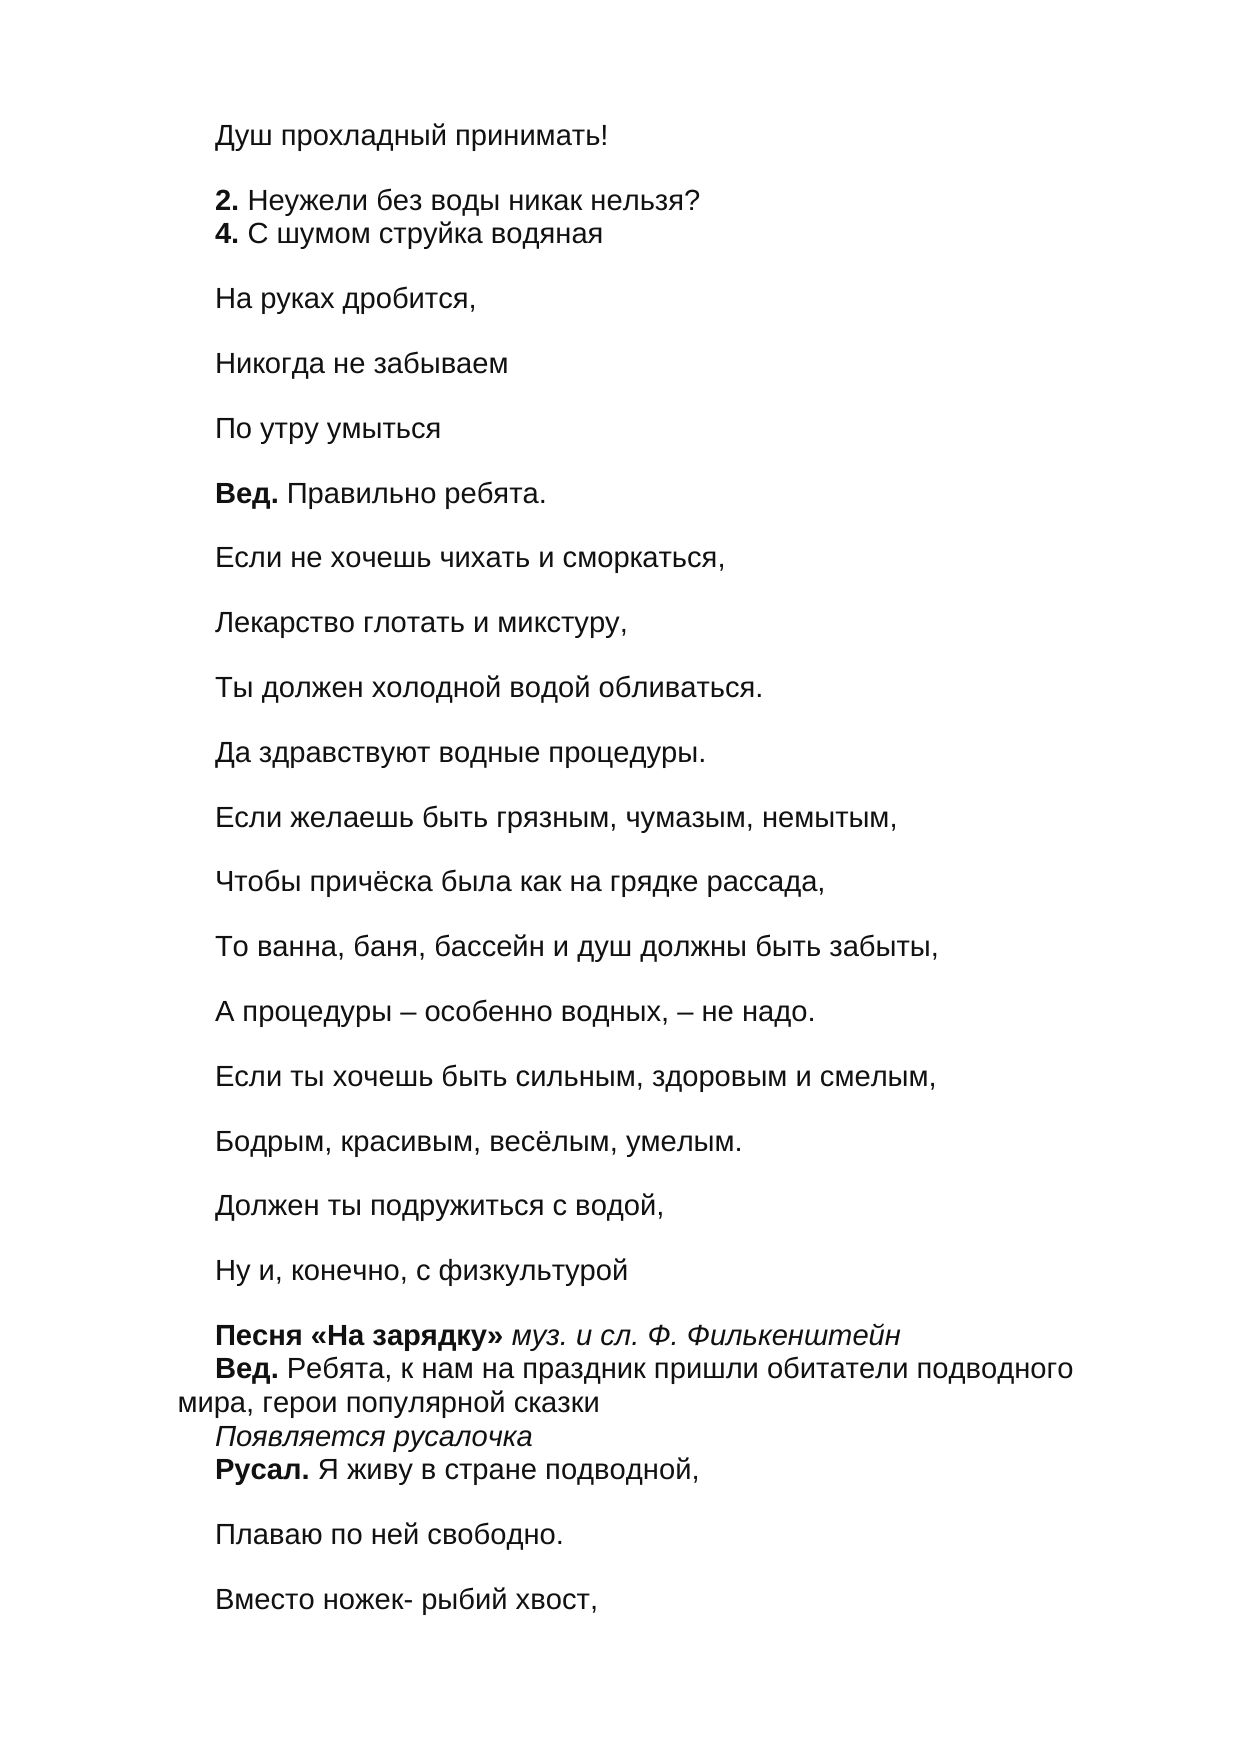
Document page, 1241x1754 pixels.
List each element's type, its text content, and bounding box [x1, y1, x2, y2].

text Лекарство глотать и микстуру, [177, 605, 1152, 639]
text То ванна, баня, бассейн и душ должны быть забыты, [177, 929, 1152, 963]
text Чтобы причёска была как на грядке рассада, [177, 864, 1152, 898]
text Вместо ножек- рыбий хвост, [177, 1582, 1152, 1615]
text Появляется русалочка [177, 1418, 1152, 1452]
text Ты должен холодной водой обливаться. [177, 670, 1152, 703]
text Душ прохладный принимать! [177, 118, 1152, 152]
text По утру умыться [177, 411, 1152, 444]
text А процедуры – особенно водных, – не надо. [177, 994, 1152, 1027]
text Никогда не забываем [177, 346, 1152, 379]
text Ну и, конечно, с физкультурой [177, 1253, 1152, 1287]
text Если желаешь быть грязным, чумазым, немытым, [177, 799, 1152, 833]
text Плаваю по ней свободно. [177, 1517, 1152, 1550]
text Если не хочешь чихать и сморкаться, [177, 540, 1152, 574]
text Вед. Правильно ребята. [177, 476, 1152, 509]
text Русал. Я живу в стране подводной, [177, 1452, 1152, 1486]
text Да здравствуют водные процедуры. [177, 735, 1152, 768]
text Песня «На зарядку» муз. и сл. Ф. Филькенштейн [177, 1318, 1152, 1351]
text 4. С шумом струйка водяная [177, 216, 1152, 250]
text Бодрым, красивым, весёлым, умелым. [177, 1123, 1152, 1157]
text 2. Неужели без воды никак нельзя? [177, 183, 1152, 216]
text Должен ты подружиться с водой, [177, 1188, 1152, 1222]
text Если ты хочешь быть сильным, здоровым и смелым, [177, 1059, 1152, 1092]
text На руках дробится, [177, 281, 1152, 315]
text Вед. Ребята, к нам на праздник пришли обитатели подводного мира, герои популярной сказки [177, 1351, 1152, 1418]
